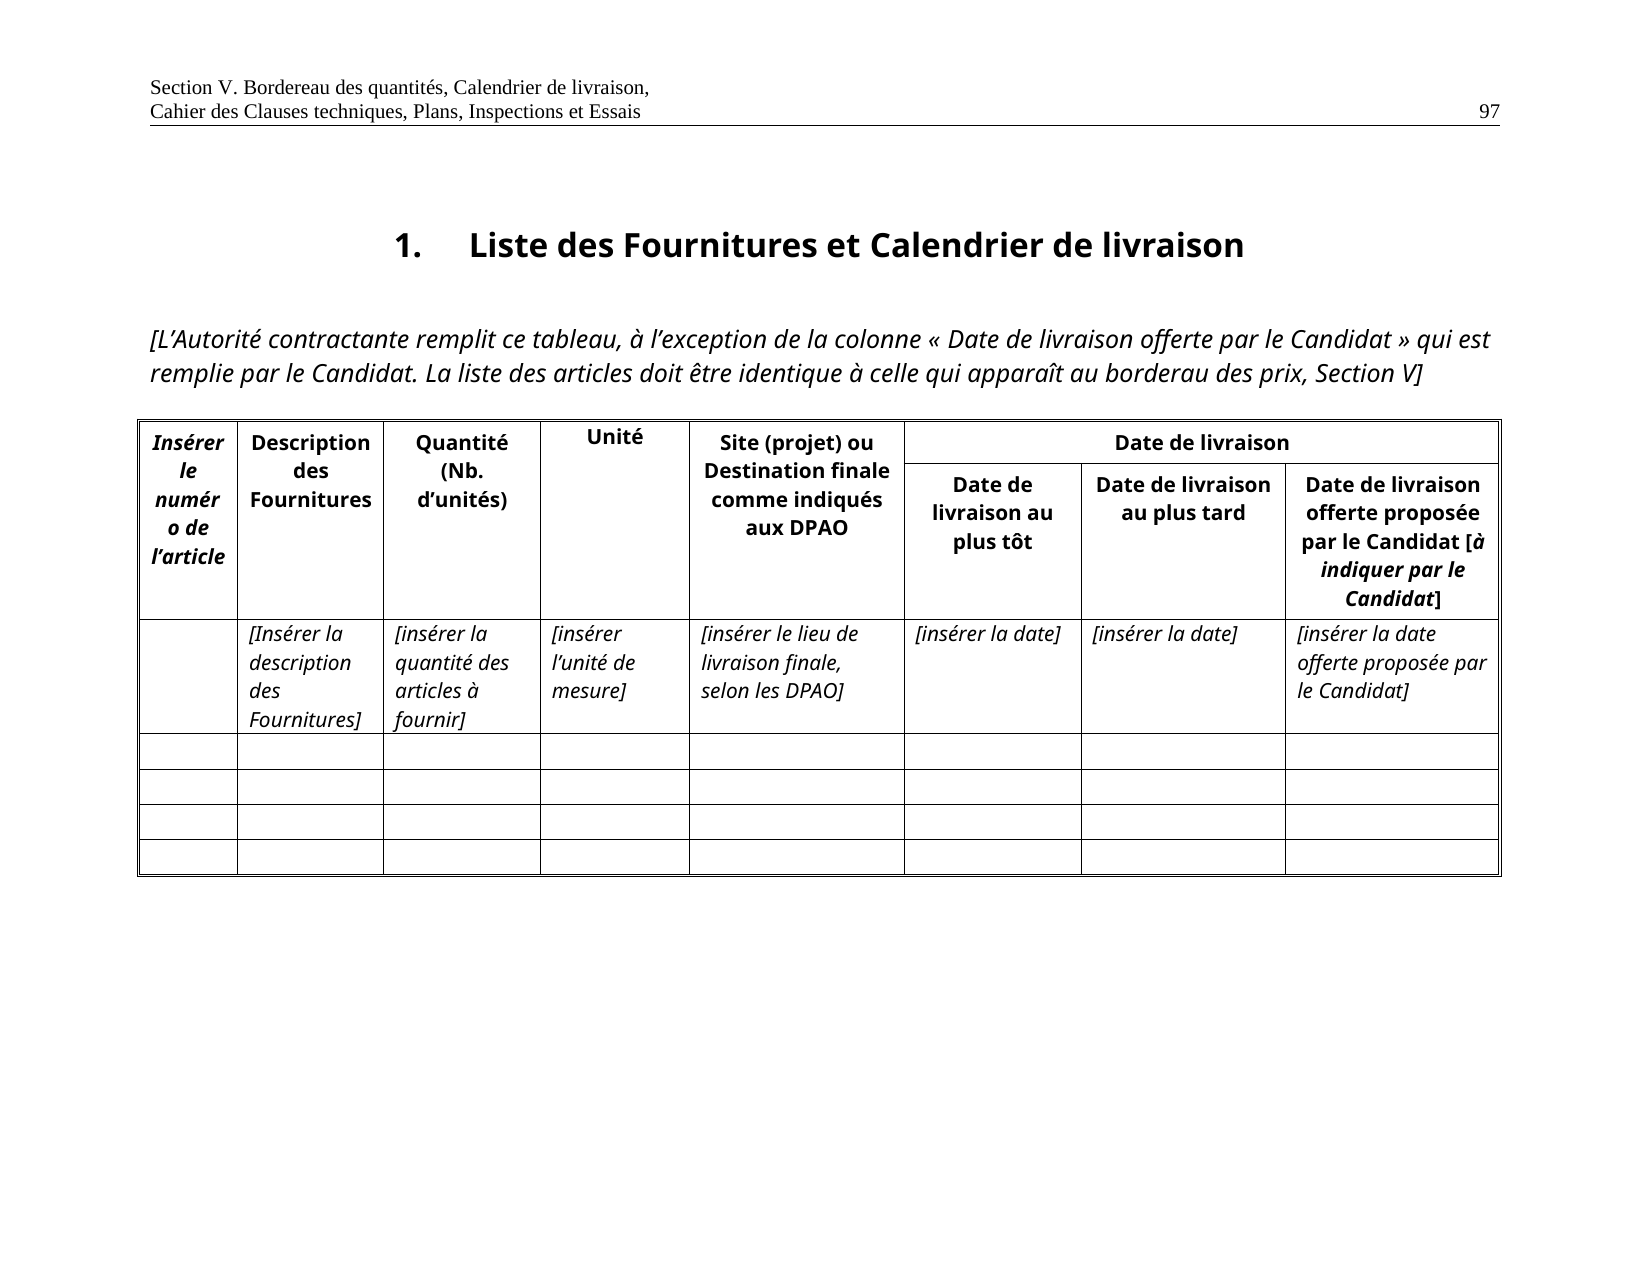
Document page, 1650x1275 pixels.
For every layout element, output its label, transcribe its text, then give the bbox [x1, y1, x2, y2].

table_cell [140, 620, 237, 733]
table_cell [238, 734, 383, 768]
table_header Date de livraison [905, 422, 1498, 463]
table_cell [905, 734, 1081, 768]
table_header Insérer le numéro de l’article [140, 422, 237, 618]
table_cell [1082, 805, 1285, 839]
table_cell [384, 770, 540, 803]
table_cell [insérer la date offerte proposée par le Candidat] [1286, 620, 1498, 733]
table_cell [140, 734, 237, 768]
table_cell [insérer l’unité de mesure] [541, 620, 689, 733]
table_cell [690, 840, 904, 874]
table_cell [690, 734, 904, 768]
table_cell [541, 734, 689, 768]
table_cell [384, 734, 540, 768]
table_cell [Insérer la description des Fournitures] [238, 620, 383, 733]
table_cell [905, 805, 1081, 839]
table_cell [384, 840, 540, 874]
table_cell [1082, 840, 1285, 874]
table_header Unité [541, 422, 689, 618]
table_cell Date de livraison au plus tôt [905, 464, 1081, 618]
table_cell [905, 770, 1081, 803]
table_cell [140, 770, 237, 803]
table_cell [140, 840, 237, 874]
table_cell [238, 770, 383, 803]
table_cell [541, 770, 689, 803]
table_cell [384, 805, 540, 839]
table_cell [1286, 734, 1498, 768]
table_cell Date de livraison offerte proposée par le Candidat [à indiquer par le Candidat] [1286, 464, 1498, 618]
table_cell [690, 805, 904, 839]
table_cell [1286, 805, 1498, 839]
table_header Description des Fournitures [238, 422, 383, 618]
table_cell [insérer le lieu de livraison finale, selon les DPAO] [690, 620, 904, 733]
table_cell [238, 840, 383, 874]
table_cell [insérer la quantité des articles à fournir] [384, 620, 540, 733]
text [L’Autorité contractante remplit ce tableau, à l’exception de la colonne « Date de livraison offerte par le Candidat » qui est remplie par le Candidat. La liste des articles doit être identique à celle qui apparaît au borderau des prix, Section V] [150, 322, 1500, 390]
table_header Site (projet) ou Destination finale comme indiqués aux DPAO [690, 422, 904, 618]
table_cell Date de livraison au plus tard [1082, 464, 1285, 618]
table_cell [140, 805, 237, 839]
table_cell [1082, 770, 1285, 803]
table_cell [1286, 770, 1498, 803]
table_cell [541, 840, 689, 874]
table_cell [905, 840, 1081, 874]
table_cell [690, 770, 904, 803]
table_cell [insérer la date] [1082, 620, 1285, 733]
table_cell [238, 805, 383, 839]
table_cell [541, 805, 689, 839]
table_header Quantité (Nb. d’unités) [384, 422, 540, 618]
table_cell [1286, 840, 1498, 874]
table_header 1. Liste des Fournitures et Calendrier de livraison [139, 222, 1500, 322]
table_cell [insérer la date] [905, 620, 1081, 733]
table_cell [1082, 734, 1285, 768]
